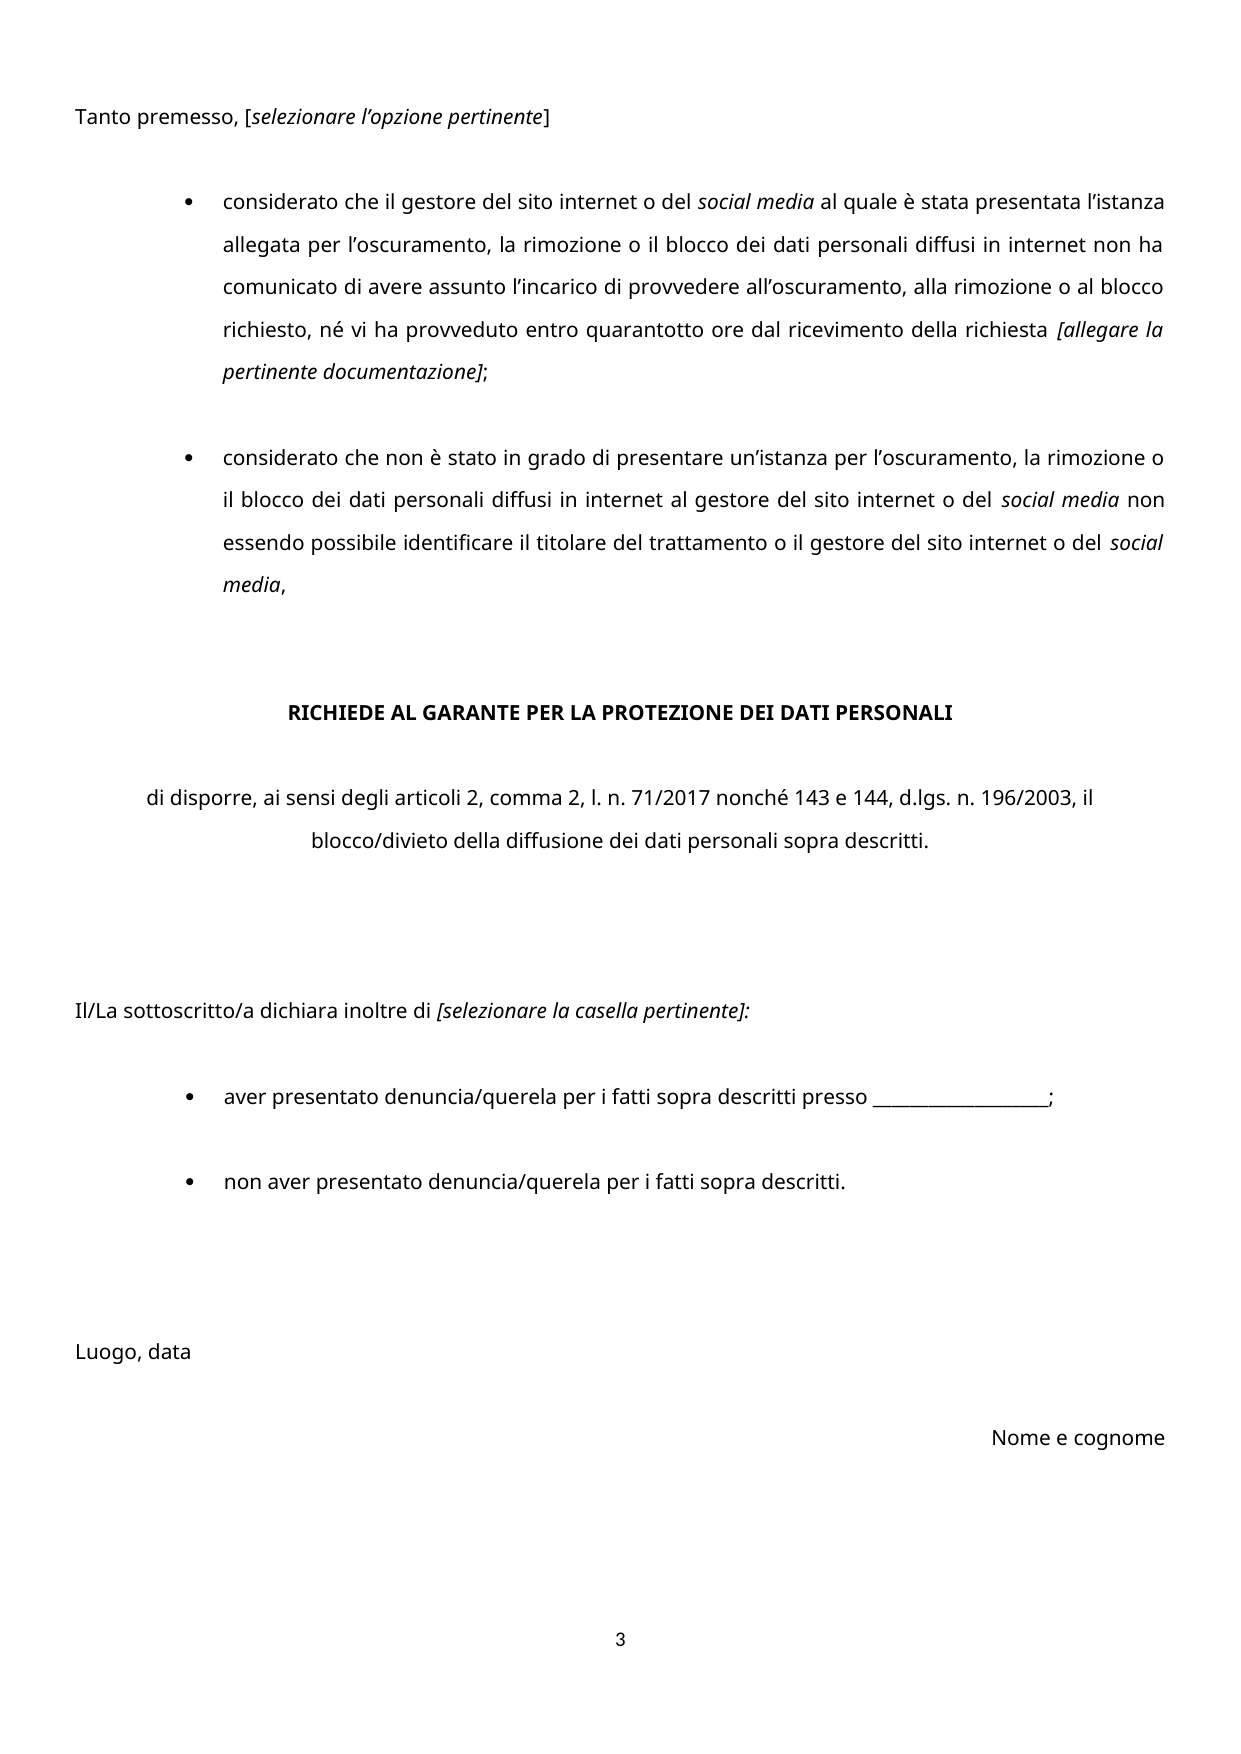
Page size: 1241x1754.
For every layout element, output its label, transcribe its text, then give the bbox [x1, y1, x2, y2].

list considerato che non è stato in grado di presentare un’istanza per l’oscuramento, la rimozione o il blocco dei dati personali diffusi in internet al gestore del sito internet o del social media non essendo possibile identificare il titolare del trattamento o il gestore del sito internet o del social media, [185, 443, 1165, 599]
list aver presentato denuncia/querela per i fatti sopra descritti presso ___________________; [186, 1082, 1165, 1110]
text Luogo, data [75, 1337, 1165, 1366]
text di disporre, ai sensi degli articoli 2, comma 2, l. n. 71/2017 nonché 143 e 144, d.lgs. n. 196/2003, il blocco/divieto della diffusione dei dati personali sopra descritti. [75, 783, 1165, 854]
text Il/La sottoscritto/a dichiara inoltre di [selezionare la casella pertinente]: [75, 997, 1165, 1025]
list considerato che il gestore del sito internet o del social media al quale è stata presentata l’istanza allegata per l’oscuramento, la rimozione o il blocco dei dati personali diffusi in internet non ha comunicato di avere assunto l’incarico di provvedere all’oscuramento, alla rimozione o al blocco richiesto, né vi ha provveduto entro quarantotto ore dal ricevimento della richiesta [allegare la pertinente documentazione]; [185, 187, 1165, 386]
text Tanto premesso, [selezionare l’opzione pertinente] [75, 102, 1165, 130]
list non aver presentato denuncia/querela per i fatti sopra descritti. [186, 1167, 1165, 1195]
text Nome e cognome [75, 1423, 1165, 1451]
text RICHIEDE AL GARANTE PER LA PROTEZIONE DEI DATI PERSONALI [75, 698, 1165, 727]
